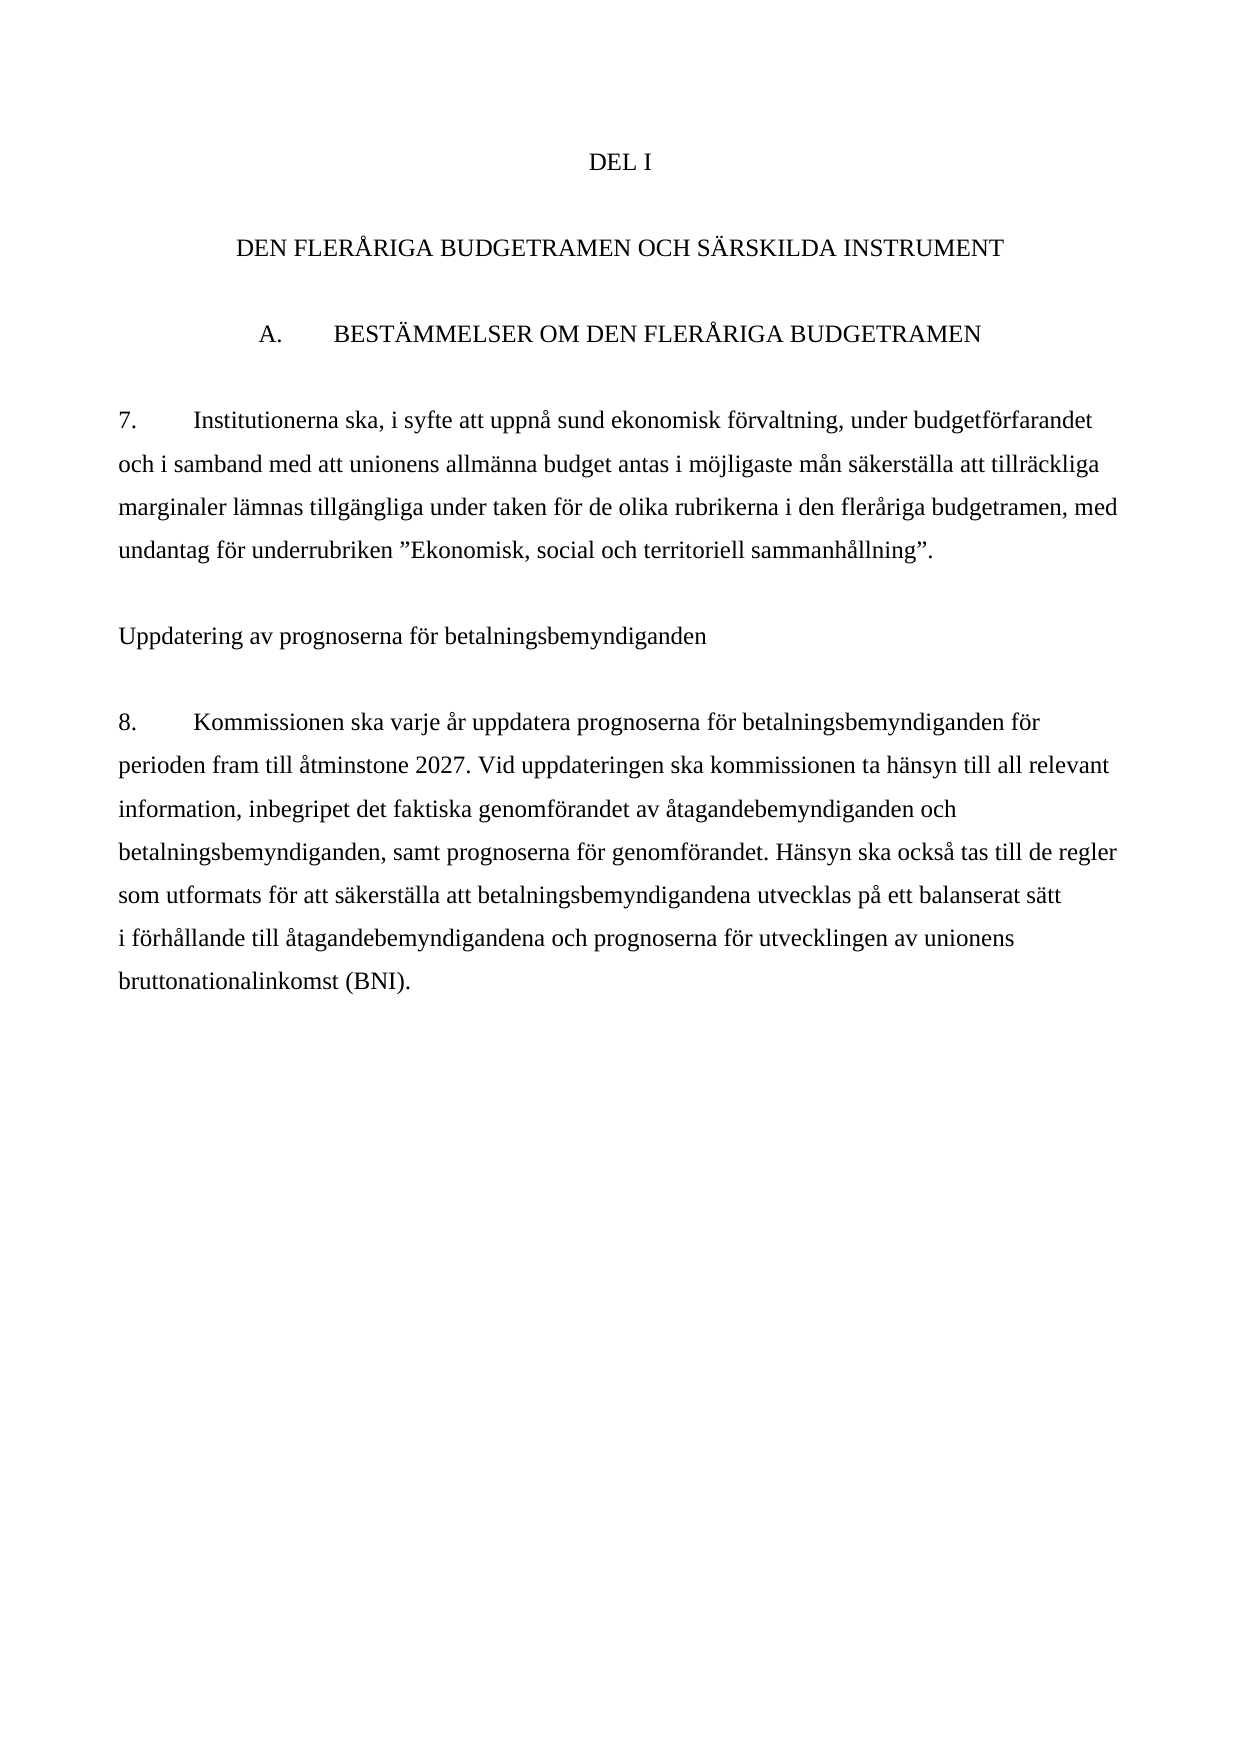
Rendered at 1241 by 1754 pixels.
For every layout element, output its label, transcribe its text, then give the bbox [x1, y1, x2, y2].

text Uppdatering av prognoserna för betalningsbemyndiganden [118, 621, 1122, 650]
text DEL I [118, 147, 1122, 176]
text 7. Institutionerna ska, i syfte att uppnå sund ekonomisk förvaltning, under budgetförfarandet och i samband med att unionens allmänna budget antas i möjligaste mån säkerställa att tillräckliga marginaler lämnas tillgängliga under taken för de olika rubrikerna i den fleråriga budgetramen, med undantag för underrubriken ”Ekonomisk, social och territoriell sammanhållning”. [118, 406, 1122, 564]
text DEN FLERÅRIGA BUDGETRAMEN OCH SÄRSKILDA INSTRUMENT [118, 233, 1122, 262]
text A. BESTÄMMELSER OM DEN FLERÅRIGA BUDGETRAMEN [118, 319, 1122, 348]
text 8. Kommissionen ska varje år uppdatera prognoserna för betalningsbemyndiganden för perioden fram till åtminstone 2027. Vid uppdateringen ska kommissionen ta hänsyn till all relevant information, inbegripet det faktiska genomförandet av åtagandebemyndiganden och betalningsbemyndiganden, samt prognoserna för genomförandet. Hänsyn ska också tas till de regler som utformats för att säkerställa att betalningsbemyndigandena utvecklas på ett balanserat sätt i förhållande till åtagandebemyndigandena och prognoserna för utvecklingen av unionens bruttonationalinkomst (BNI). [118, 707, 1122, 995]
